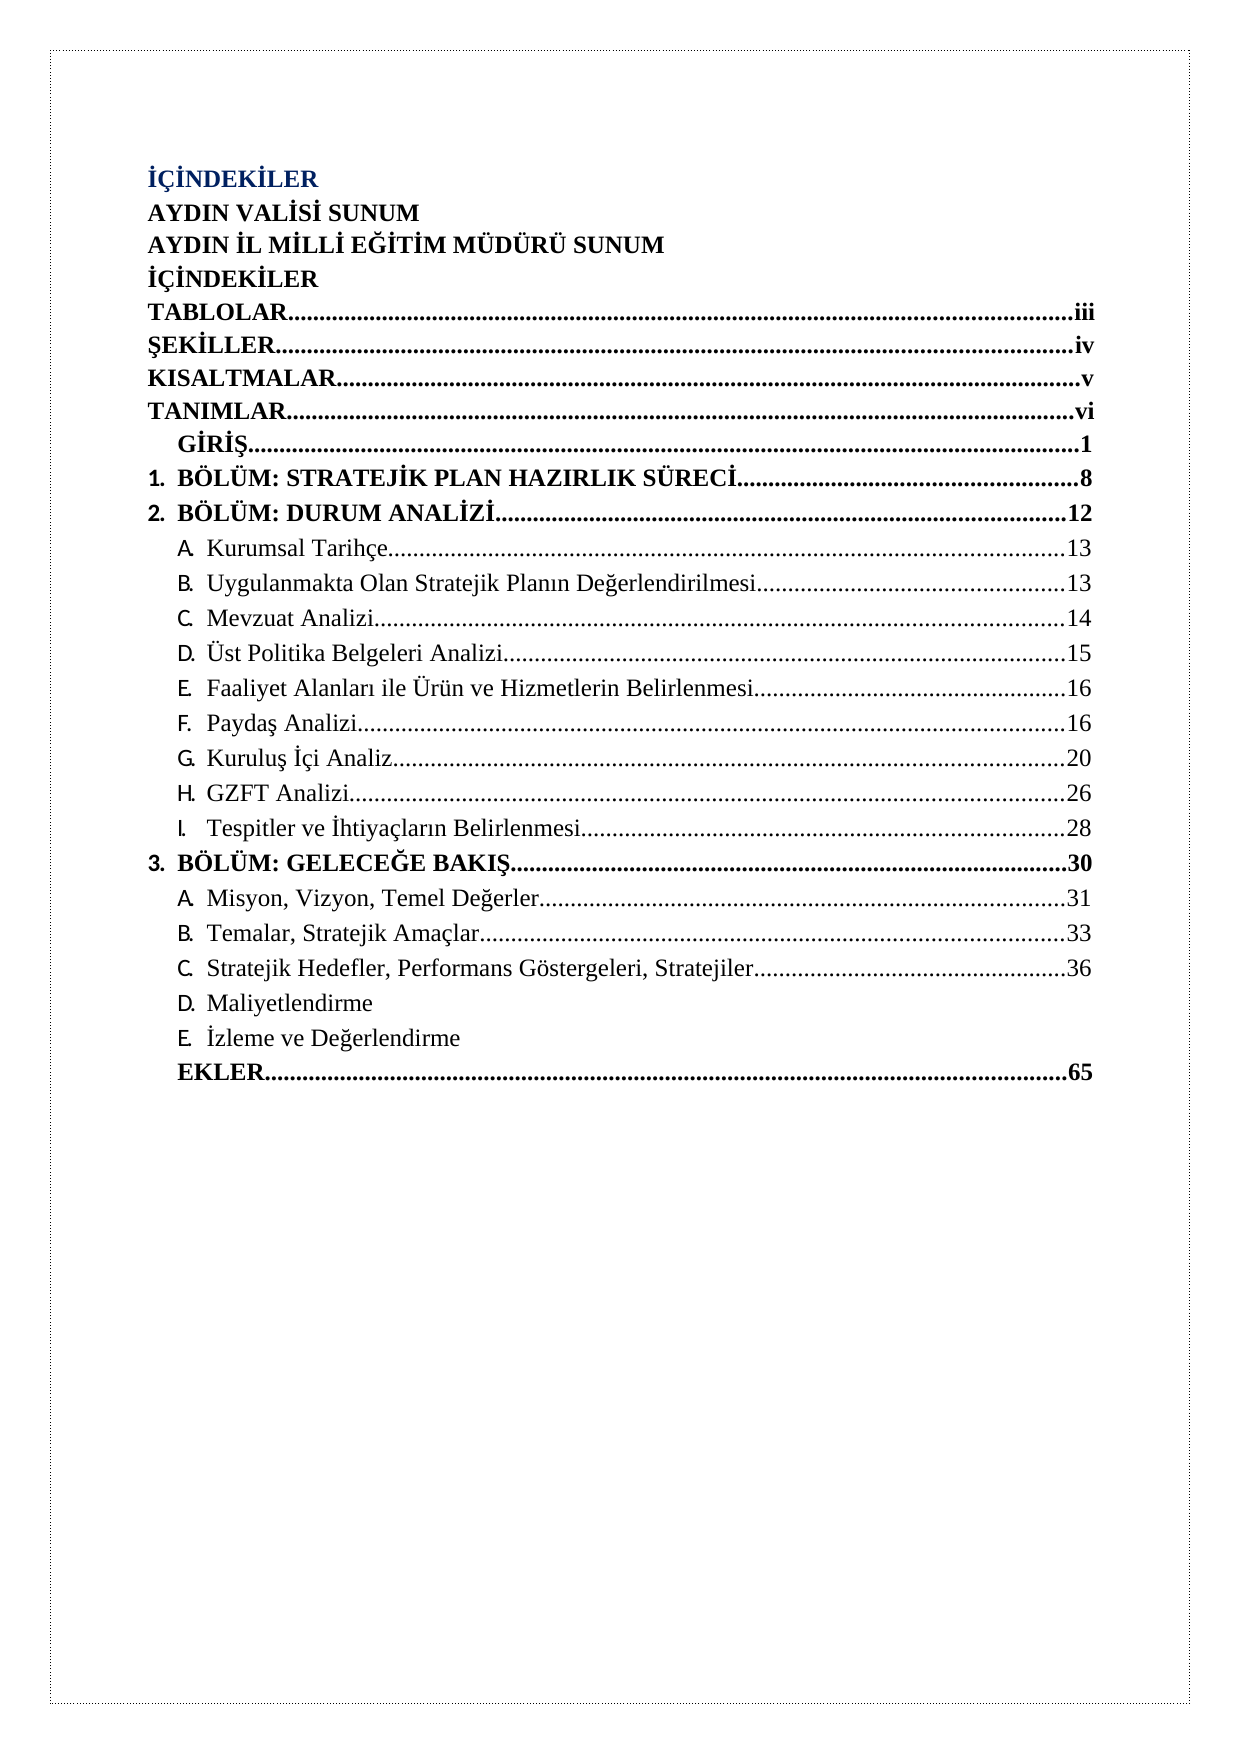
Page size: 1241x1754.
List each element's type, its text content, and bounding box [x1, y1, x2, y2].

text İÇİNDEKİLER [147, 164, 1107, 193]
